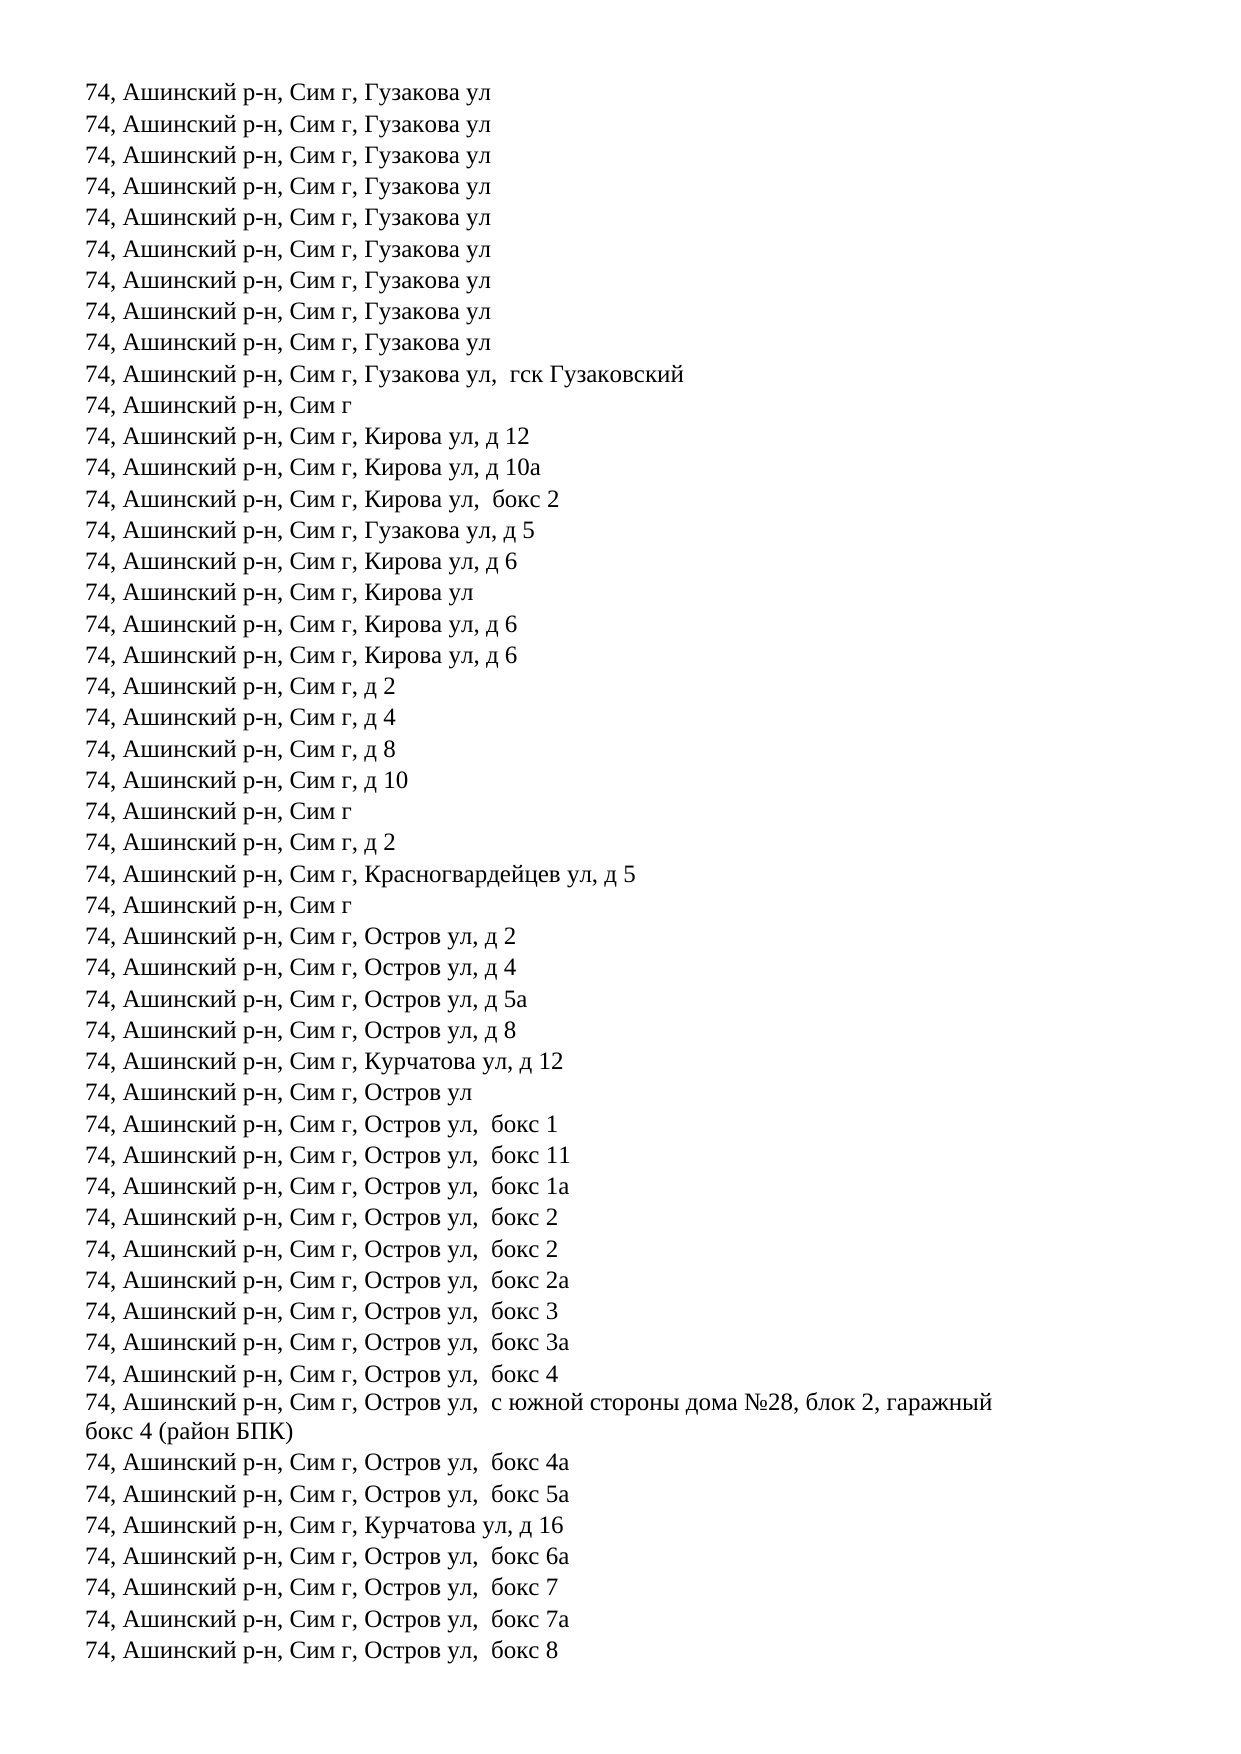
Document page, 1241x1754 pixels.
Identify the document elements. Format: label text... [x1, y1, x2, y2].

table_cell 74, Ашинский р-н, Сим г, Остров ул, бокс 7а [74, 1601, 1051, 1632]
table_cell 74, Ашинский р-н, Сим г, Кирова ул, д 10а [74, 450, 1051, 481]
table_cell 74, Ашинский р-н, Сим г, Остров ул, бокс 2 [74, 1200, 1051, 1231]
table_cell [74, 138, 1051, 169]
table_cell 74, Ашинский р-н, Сим г, д 2 [74, 669, 1051, 700]
table_cell 74, Ашинский р-н, Сим г, Остров ул, бокс 2а [74, 1263, 1051, 1294]
table_cell 74, Ашинский р-н, Сим г, д 4 [74, 700, 1051, 731]
table_cell 74, Ашинский р-н, Сим г, Кирова ул, д 6 [74, 638, 1051, 669]
table_cell 74, Ашинский р-н, Сим г, Курчатова ул, д 12 [74, 1044, 1051, 1075]
table_cell 74, Ашинский р-н, Сим г, Остров ул, бокс 8 [74, 1633, 1051, 1664]
table_cell 74, Ашинский р-н, Сим г [74, 388, 1051, 419]
table_cell 74, Ашинский р-н, Сим г, Остров ул, бокс 7 [74, 1570, 1051, 1601]
table_cell 74, Ашинский р-н, Сим г, Остров ул, бокс 1 [74, 1106, 1051, 1137]
table_cell 74, Ашинский р-н, Сим г, Гузакова ул [74, 263, 1051, 294]
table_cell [74, 75, 1051, 106]
table_cell 74, Ашинский р-н, Сим г, Остров ул, бокс 6а [74, 1539, 1051, 1570]
table_cell 74, Ашинский р-н, Сим г, Кирова ул, д 12 [74, 419, 1051, 450]
table_cell 74, Ашинский р-н, Сим г, д 8 [74, 731, 1051, 762]
table_cell 74, Ашинский р-н, Сим г, Кирова ул, д 6 [74, 544, 1051, 575]
table_cell 74, Ашинский р-н, Сим г, Гузакова ул [74, 169, 1051, 200]
table_cell 74, Ашинский р-н, Сим г, Гузакова ул [74, 325, 1051, 356]
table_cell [74, 106, 1051, 137]
table_cell 74, Ашинский р-н, Сим г, Остров ул, бокс 3 [74, 1294, 1051, 1325]
table_cell 74, Ашинский р-н, Сим г, Остров ул, бокс 4 [74, 1356, 1051, 1387]
table_cell 74, Ашинский р-н, Сим г, Кирова ул, бокс 2 [74, 481, 1051, 512]
table_cell 74, Ашинский р-н, Сим г, Остров ул, бокс 3а [74, 1325, 1051, 1356]
table_cell 74, Ашинский р-н, Сим г, д 10 [74, 763, 1051, 794]
table_cell 74, Ашинский р-н, Сим г, Гузакова ул, д 5 [74, 513, 1051, 544]
table_cell 74, Ашинский р-н, Сим г, Гузакова ул [74, 231, 1051, 262]
table_cell 74, Ашинский р-н, Сим г, Кирова ул, д 6 [74, 606, 1051, 637]
table_cell 74, Ашинский р-н, Сим г, Остров ул, д 5а [74, 981, 1051, 1012]
table_cell 74, Ашинский р-н, Сим г, Кирова ул [74, 575, 1051, 606]
table_cell 74, Ашинский р-н, Сим г, Гузакова ул, гск Гузаковский [74, 356, 1051, 387]
table_cell 74, Ашинский р-н, Сим г [74, 794, 1051, 825]
table_cell 74, Ашинский р-н, Сим г, Остров ул [74, 1075, 1051, 1106]
table_cell 74, Ашинский р-н, Сим г, Остров ул, д 2 [74, 919, 1051, 950]
table_cell 74, Ашинский р-н, Сим г, Остров ул, бокс 2 [74, 1231, 1051, 1262]
table_cell 74, Ашинский р-н, Сим г, Остров ул, д 8 [74, 1013, 1051, 1044]
table_cell 74, Ашинский р-н, Сим г, Остров ул, бокс 1а [74, 1169, 1051, 1200]
table_cell 74, Ашинский р-н, Сим г, Гузакова ул [74, 294, 1051, 325]
table_cell 74, Ашинский р-н, Сим г, Гузакова ул [74, 200, 1051, 231]
table_cell 74, Ашинский р-н, Сим г, Красногвардейцев ул, д 5 [74, 856, 1051, 887]
table_cell 74, Ашинский р-н, Сим г, д 2 [74, 825, 1051, 856]
table_cell 74, Ашинский р-н, Сим г, Курчатова ул, д 16 [74, 1508, 1051, 1539]
table_cell 74, Ашинский р-н, Сим г [74, 888, 1051, 919]
table_cell 74, Ашинский р-н, Сим г, Остров ул, бокс 11 [74, 1138, 1051, 1169]
table_cell 74, Ашинский р-н, Сим г, Остров ул, д 4 [74, 950, 1051, 981]
table_cell 74, Ашинский р-н, Сим г, Остров ул, бокс 4а [74, 1445, 1051, 1476]
table_cell 74, Ашинский р-н, Сим г, Остров ул, с южной стороны дома №28, блок 2, гаражный бокс 4 (район БПК) [74, 1388, 1051, 1445]
table_cell 74, Ашинский р-н, Сим г, Остров ул, бокс 5а [74, 1476, 1051, 1507]
